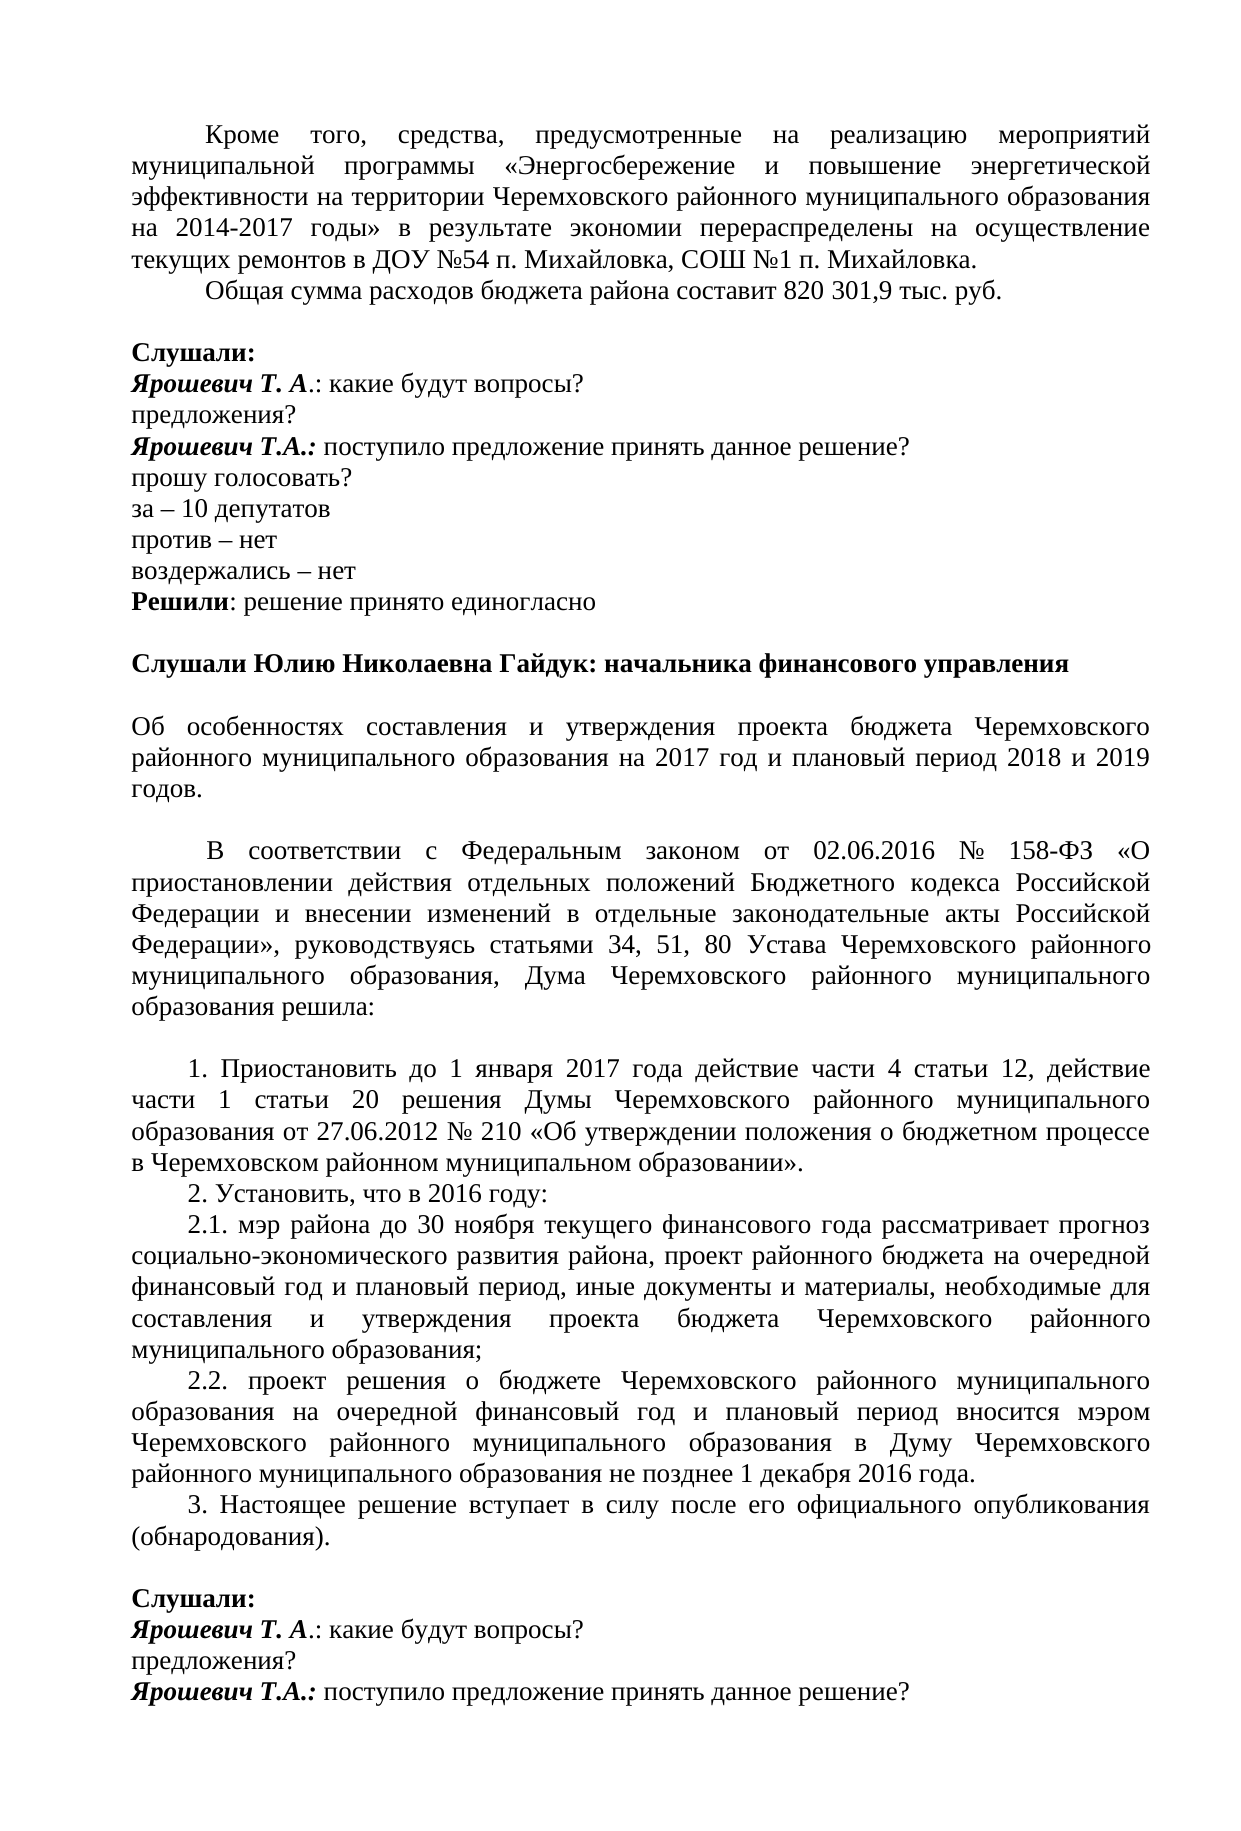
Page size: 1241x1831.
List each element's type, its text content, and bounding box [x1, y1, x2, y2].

text воздержались – нет [131, 554, 1152, 585]
text Ярошевич Т.А.: поступило предложение принять данное решение? [131, 1675, 1152, 1707]
text Кроме того, средства, предусмотренные на реализацию мероприятий муниципальной программы «Энергосбережение и повышение энергетической эффективности на территории Черемховского районного муниципального образования на 2014-2017 годы» в результате экономии перераспределены на осуществление текущих ремонтов в ДОУ №54 п. Михайловка, СОШ №1 п. Михайловка. [131, 118, 1152, 274]
text Слушали Юлию Николаевна Гайдук: начальника финансового управления [131, 648, 1152, 679]
text В соответствии с Федеральным законом от 02.06.2016 № 158-ФЗ «О приостановлении действия отдельных положений Бюджетного кодекса Российской Федерации и внесении изменений в отдельные законодательные акты Российской Федерации», руководствуясь статьями 34, 51, 80 Устава Черемховского районного муниципального образования, Дума Черемховского районного муниципального образования решила: [131, 834, 1152, 1021]
text Общая сумма расходов бюджета района составит 820 301,9 тыс. руб. [131, 274, 1152, 305]
text прошу голосовать? [131, 461, 1152, 492]
text против – нет [131, 523, 1152, 554]
text 2.2. проект решения о бюджете Черемховского районного муниципального образования на очередной финансовый год и плановый период вносится мэром Черемховского районного муниципального образования в Думу Черемховского районного муниципального образования не позднее 1 декабря 2016 года. [131, 1364, 1152, 1488]
text Об особенностях составления и утверждения проекта бюджета Черемховского районного муниципального образования на 2017 год и плановый период 2018 и 2019 годов. [131, 710, 1152, 803]
text 2.1. мэр района до 30 ноября текущего финансового года рассматривает прогноз социально-экономического развития района, проект районного бюджета на очередной финансовый год и плановый период, иные документы и материалы, необходимые для составления и утверждения проекта бюджета Черемховского районного муниципального образования; [131, 1208, 1152, 1364]
text Решили: решение принято единогласно [131, 585, 1152, 616]
text 3. Настоящее решение вступает в силу после его официального опубликования (обнародования). [131, 1488, 1152, 1551]
text Ярошевич Т. А.: какие будут вопросы? [131, 367, 1152, 398]
text предложения? [131, 1644, 1152, 1675]
text Ярошевич Т. А.: какие будут вопросы? [131, 1613, 1152, 1644]
text Слушали: [131, 1582, 1152, 1613]
text 2. Установить, что в 2016 году: [131, 1177, 1152, 1208]
text Слушали: [131, 336, 1152, 367]
text Ярошевич Т.А.: поступило предложение принять данное решение? [131, 429, 1152, 461]
text за – 10 депутатов [131, 492, 1152, 523]
text 1. Приостановить до 1 января 2017 года действие части 4 статьи 12, действие части 1 статьи 20 решения Думы Черемховского районного муниципального образования от 27.06.2012 № 210 «Об утверждении положения о бюджетном процессе в Черемховском районном муниципальном образовании». [131, 1052, 1152, 1177]
text предложения? [131, 398, 1152, 429]
